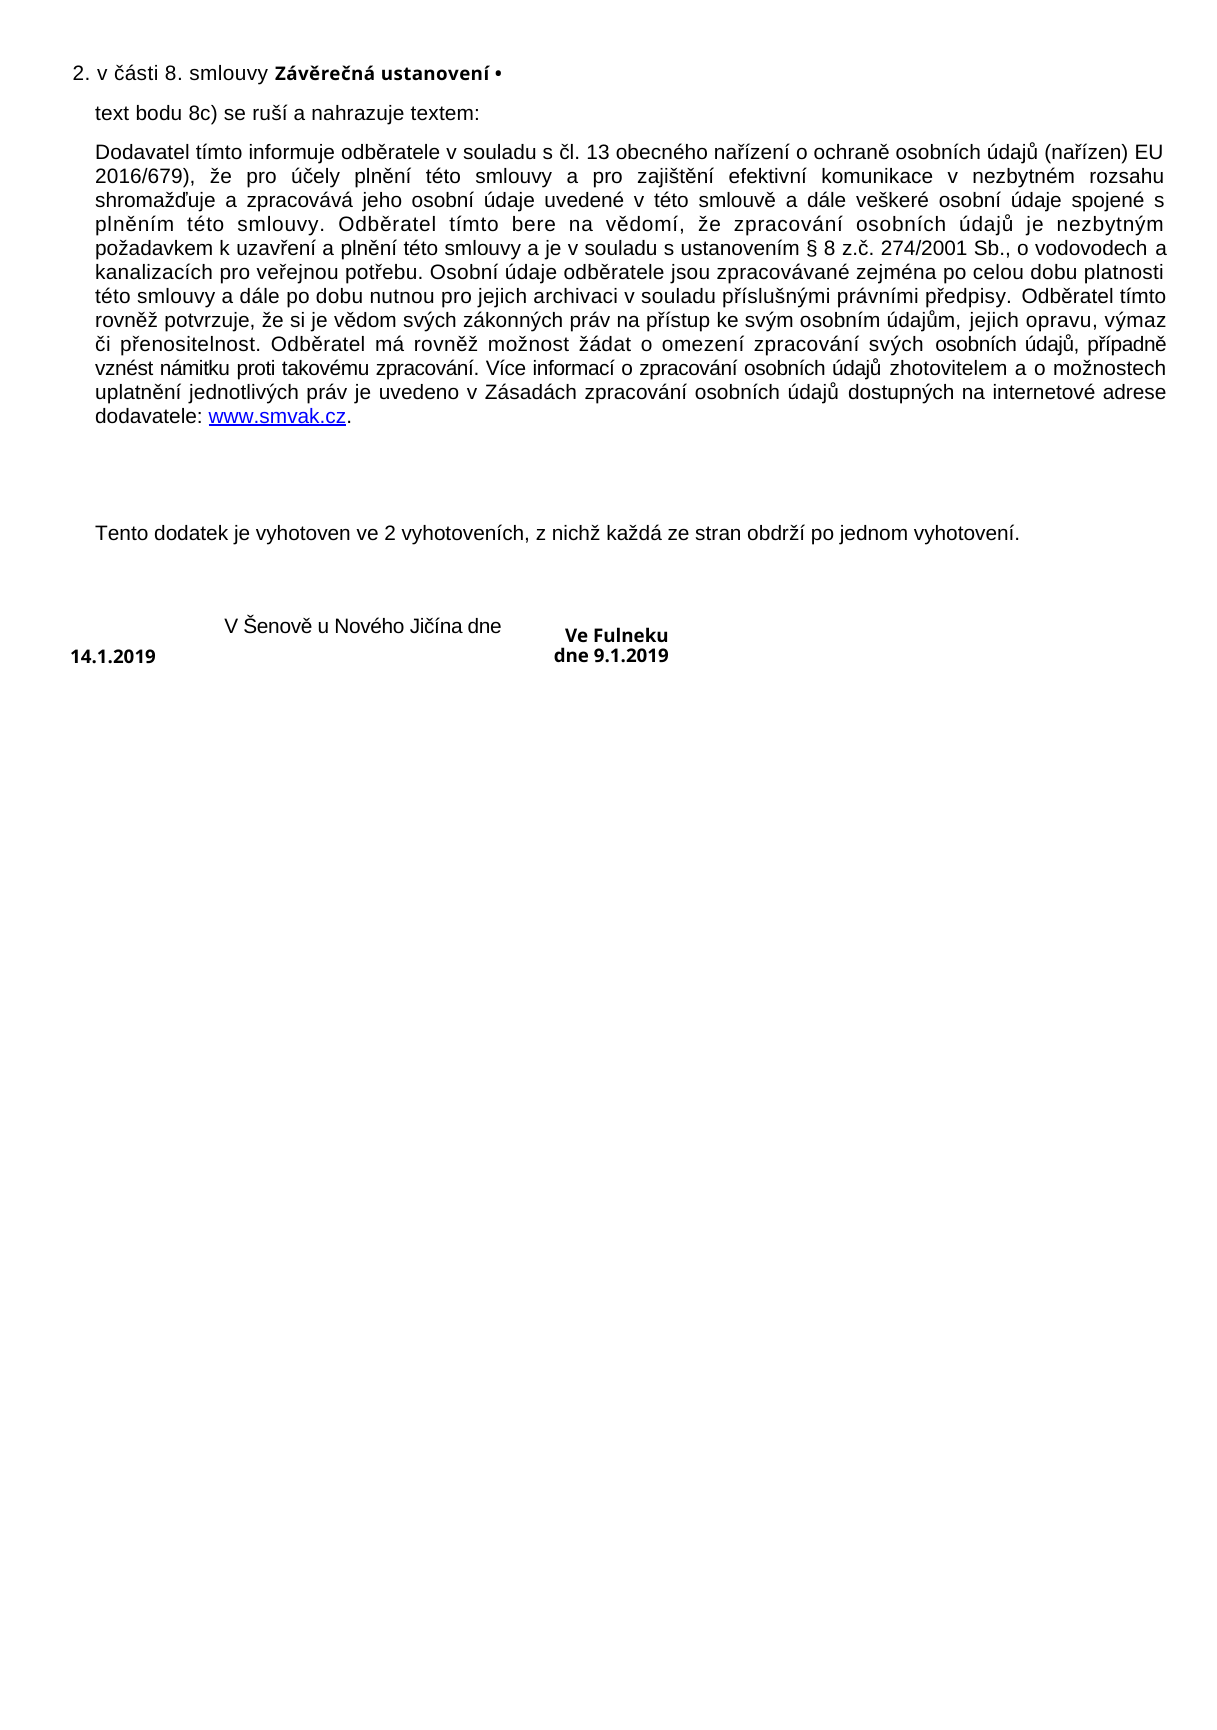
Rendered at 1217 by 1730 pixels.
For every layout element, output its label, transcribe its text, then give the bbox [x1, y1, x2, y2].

text Dodavatel tímto informuje odběratele v souladu s čl. 13 obecného nařízení o ochraně osobních údajů (nařízen) EU 2016/679), že pro účely plnění této smlouvy a pro zajištění efektivní komunikace v nezbytném rozsahu shromažďuje a zpracovává jeho osobní údaje uvedené v této smlouvě a dále veškeré osobní údaje spojené s plněním této smlouvy. Odběratel tímto bere na vědomí, že zpracování osobních údajů je nezbytným požadavkem k uzavření a plnění této smlouvy a je v souladu s ustanovením § 8 z.č. 274/2001 Sb., o vodovodech a kanalizacích pro veřejnou potřebu. Osobní údaje odběratele jsou zpracovávané zejména po celou dobu platnosti této smlouvy a dále po dobu nutnou pro jejich archivaci v souladu příslušnými právními předpisy. Odběratel tímto rovněž potvrzuje, že si je vědom svých zákonných práv na přístup ke svým osobním údajům, jejich opravu, výmaz či přenositelnost. Odběratel má rovněž možnost žádat o omezení zpracování svých osobních údajů, případně vznést námitku proti takovému zpracování. Více informací o zpracování osobních údajů zhotovitelem a o možnostech uplatnění jednotlivých práv je uvedeno v Zásadách zpracování osobních údajů dostupných na internetové adrese dodavatele: www.smvak.cz. [95, 140, 1167, 427]
text Tento dodatek je vyhotoven ve 2 vyhotoveních, z nichž každá ze stran obdrží po jednom vyhotovení. [95, 521, 1189, 545]
text text bodu 8c) se ruší a nahrazuje textem: [95, 101, 1189, 125]
text 2. v části 8. smlouvy Závěrečná ustanovení • [72, 60, 1189, 86]
